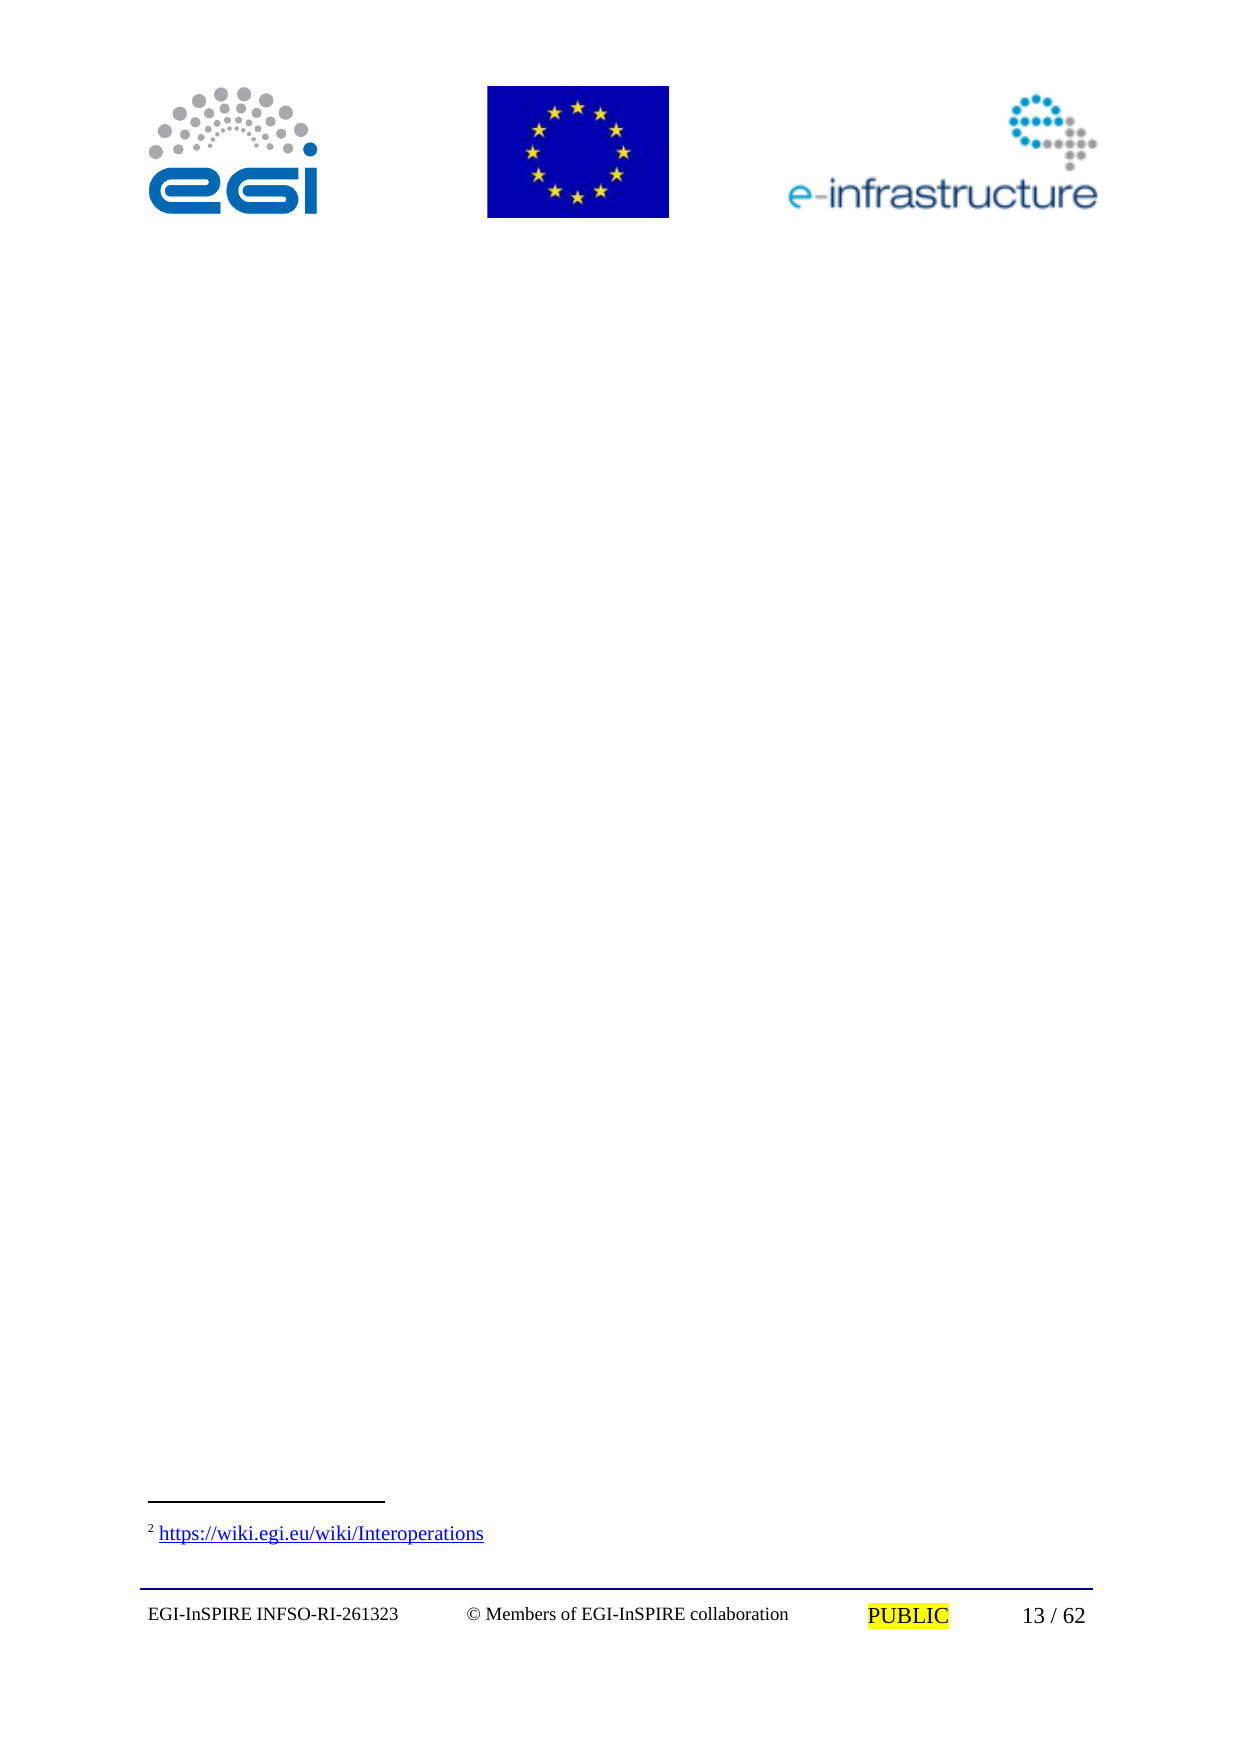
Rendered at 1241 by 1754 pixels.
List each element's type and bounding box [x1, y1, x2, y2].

picture [781, 86, 1106, 218]
picture [487, 86, 669, 218]
picture [147, 86, 319, 216]
